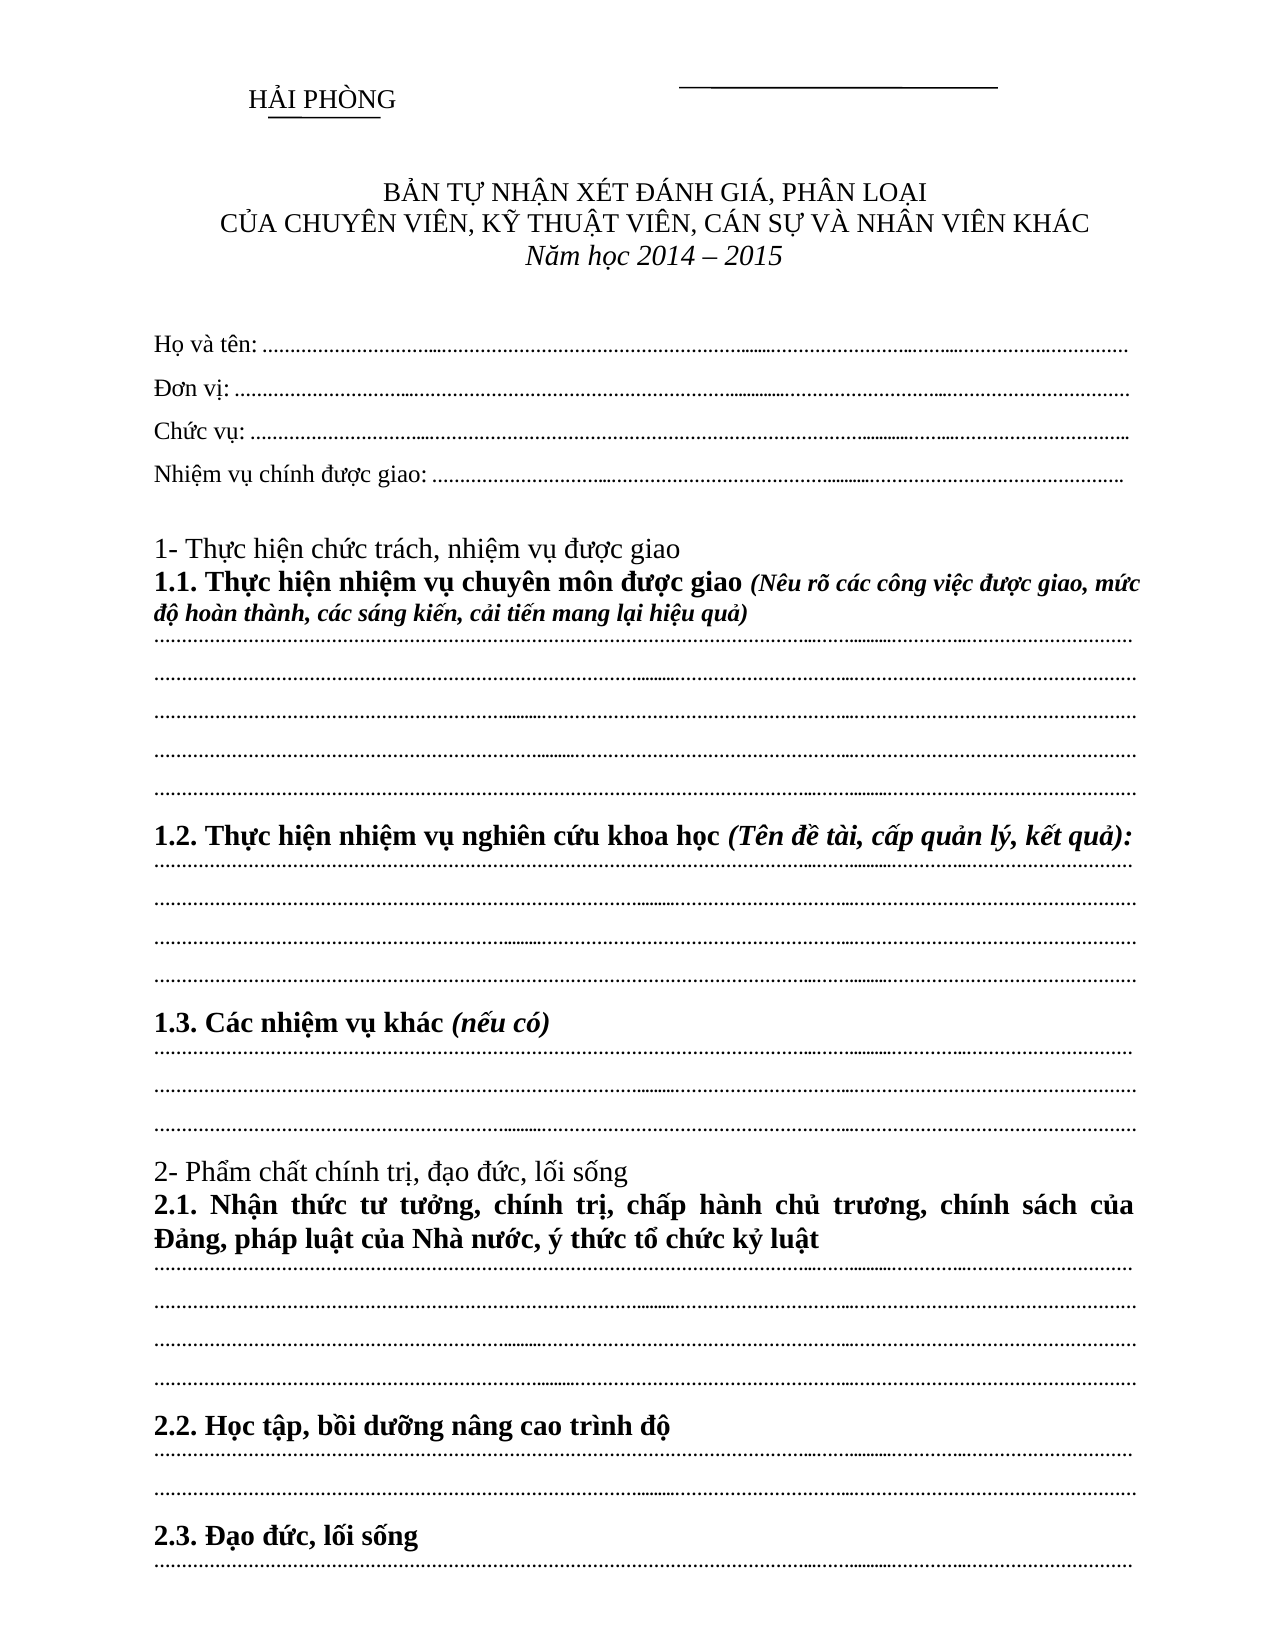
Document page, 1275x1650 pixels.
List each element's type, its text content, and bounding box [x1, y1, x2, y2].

text ………………………………………………………………………………………………………...……..........…………..………………………… [153, 1039, 1157, 1058]
text ………………………………………………………………………………………………………...…….........……………………………………… [153, 967, 1157, 986]
text 2.3. Đạo đức, lối sống [153, 1518, 1157, 1551]
text 1.2. Thực hiện nhiệm vụ nghiên cứu khoa học (Tên đề tài, cấp quản lý, kết quả): [153, 818, 1157, 852]
text …………………………………………………………………………….........…………………………...…………………………………………… [153, 665, 1157, 684]
text 1- Thực hiện chức trách, nhiệm vụ được giao [153, 531, 1157, 564]
text ………………………………………………………………………………………………………...……..........…………..………………………… [153, 1254, 1157, 1273]
text …………………………………………………………….........…………………………………………...…………………………………………… [153, 1369, 1157, 1388]
text ……………………………………………………….........………………………………………………...…………………………………………… [153, 1331, 1157, 1350]
text Nhiệm vụ chính được giao: …………………………...…………………………………..........………………………………………. [153, 459, 1157, 488]
text 2.1. Nhận thức tư tưởng, chính trị, chấp hành chủ trương, chính sách của Đảng, pháp luật của Nhà nước, ý thức tổ chức kỷ luật [153, 1187, 1135, 1254]
text 1.3. Các nhiệm vụ khác (nếu có) [153, 1005, 1157, 1039]
text …………………………………………………………………………….........…………………………...…………………………………………… [153, 1077, 1157, 1096]
text Chức vụ: …………………………...……………………………………………………………………...........……...………………………….. [153, 416, 1157, 444]
text HẢI PHÒNG [153, 83, 1157, 114]
text BẢN TỰ NHẬN XÉT ĐÁNH GIÁ, PHÂN LOẠI [153, 176, 1157, 207]
text ……………………………………………………….........………………………………………………...…………………………………………… [153, 703, 1157, 722]
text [153, 1551, 1157, 1571]
text Họ và tên: …………………………...……………………………………………….......……………………..……...…………….…………… [153, 329, 1157, 358]
text CỦA CHUYÊN VIÊN, KỸ THUẬT VIÊN, CÁN SỰ VÀ NHÂN VIÊN KHÁC [153, 207, 1157, 238]
text …………………………………………………………………………….........…………………………...…………………………………………… [153, 1293, 1157, 1312]
text …………………………………………………………….........…………………………………………...…………………………………………… [153, 742, 1157, 761]
text Năm học 2014 – 2015 [153, 238, 1157, 272]
text ………………………………………………………………………………………………………...…….........……………………………………… [153, 780, 1157, 799]
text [153, 1441, 1157, 1460]
text ………………………………………………………………………………………………………...……..........…………..………………………… [153, 627, 1157, 646]
text ………………………………………………………………………………………………………...……..........…………..………………………… [153, 852, 1157, 871]
text Đơn vị: …………………………...………………………………………………….............………………………...…………………………… [153, 373, 1157, 401]
text 2.2. Học tập, bồi dưỡng nâng cao trình độ [153, 1408, 1157, 1441]
text 2- Phẩm chất chính trị, đạo đức, lối sống [153, 1154, 1135, 1187]
text ……………………………………………………….........………………………………………………...…………………………………………… [153, 928, 1157, 948]
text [153, 1479, 1157, 1499]
text 1.1. Thực hiện nhiệm vụ chuyên môn được giao (Nêu rõ các công việc được giao, mức độ hoàn thành, các sáng kiến, cải tiến mang lại hiệu quả) [153, 564, 1157, 627]
text …………………………………………………………………………….........…………………………...…………………………………………… [153, 890, 1157, 909]
text ……………………………………………………….........………………………………………………...…………………………………………… [153, 1115, 1157, 1134]
